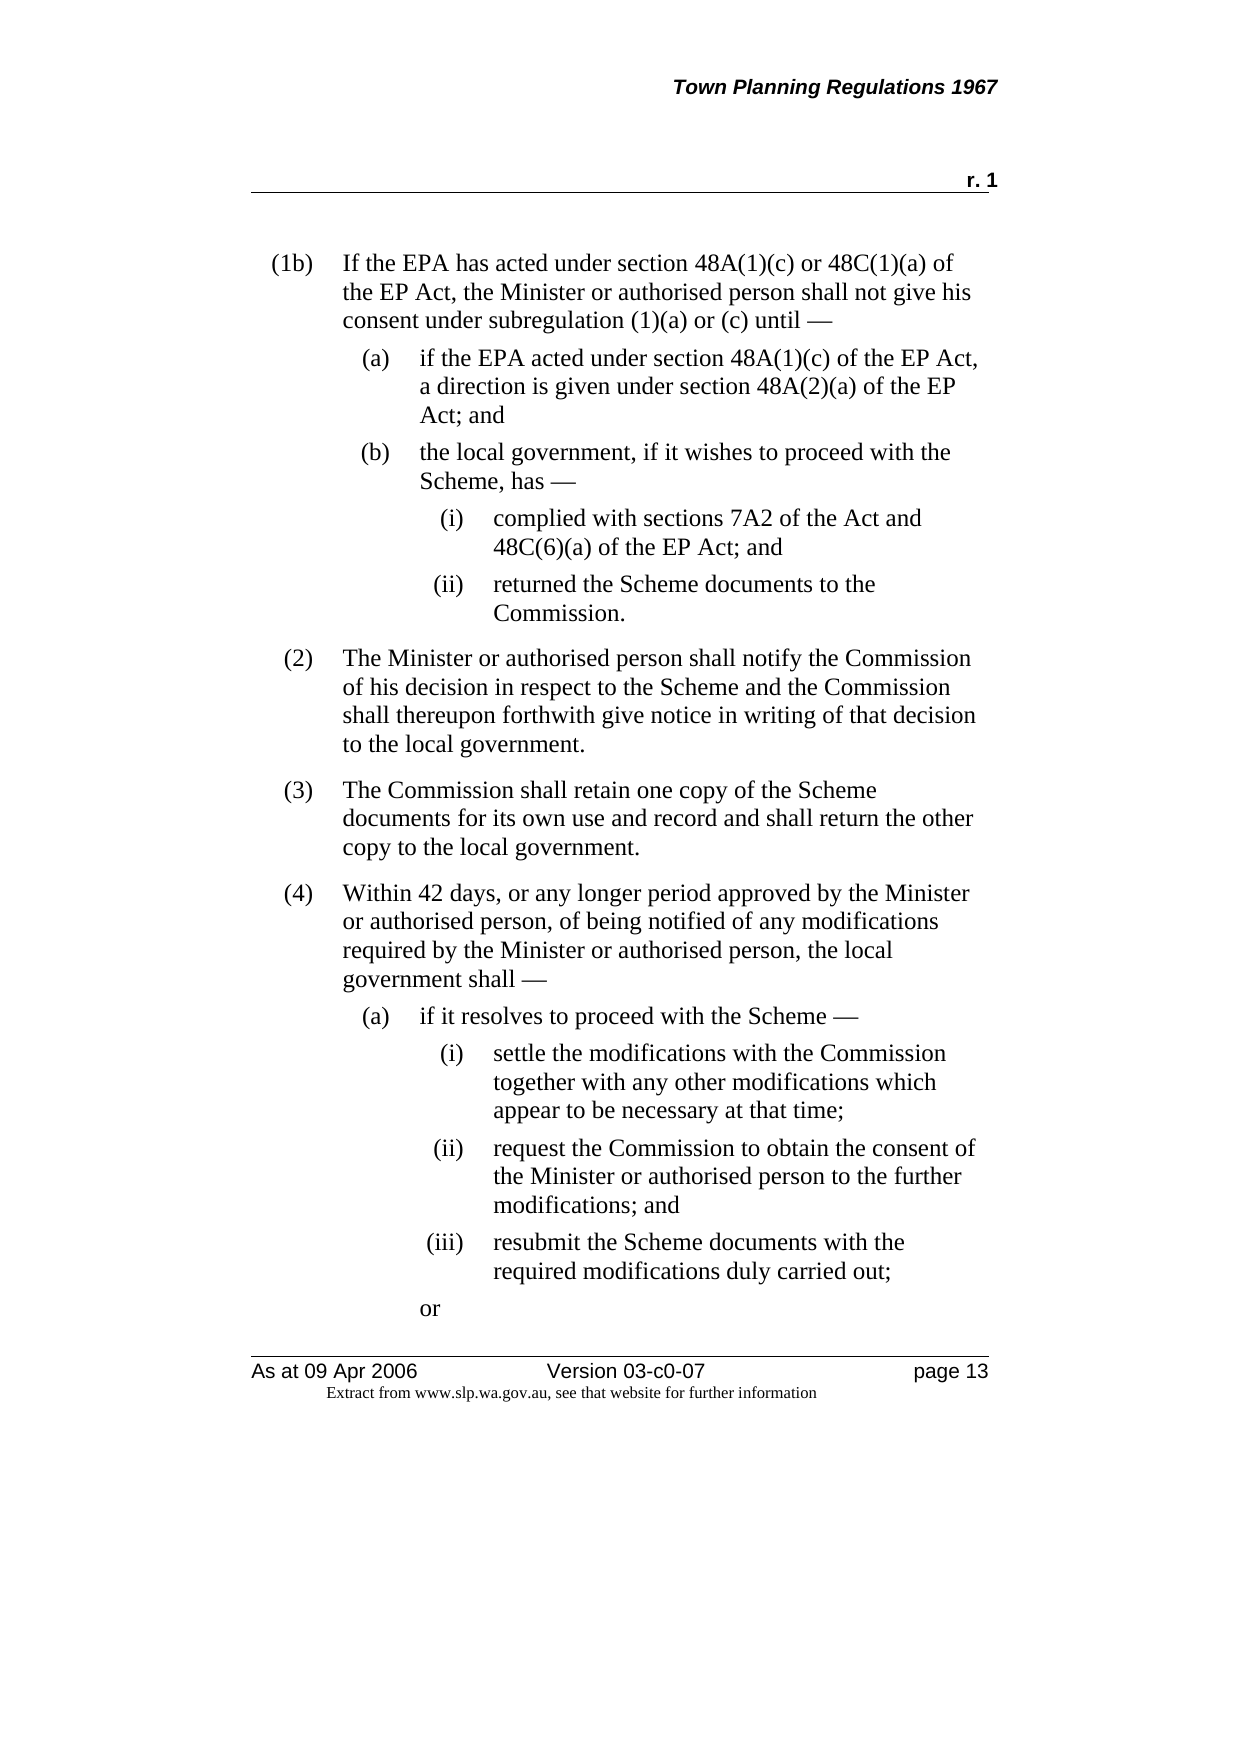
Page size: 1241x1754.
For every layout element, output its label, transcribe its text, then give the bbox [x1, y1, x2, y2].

text (1b) If the EPA has acted under section 48A(1)(c) or 48C(1)(a) of the EP Act, the Minister or authorised person shall not give his consent under subregulation (1)(a) or (c) until — [251, 248, 989, 334]
text (i) settle the modifications with the Commission together with any other modifications which appear to be necessary at that time; [251, 1038, 989, 1124]
text (ii) request the Commission to obtain the consent of the Minister or authorised person to the further modifications; and [251, 1133, 989, 1219]
text (a) if the EPA acted under section 48A(1)(c) of the EP Act, a direction is given under section 48A(2)(a) of the EP Act; and [251, 343, 989, 429]
text (a) if it resolves to proceed with the Scheme — [251, 1001, 989, 1030]
text (3) The Commission shall retain one copy of the Scheme documents for its own use and record and shall return the other copy to the local government. [251, 775, 989, 861]
text (2) The Minister or authorised person shall notify the Commission of his decision in respect to the Scheme and the Commission shall thereupon forthwith give notice in writing of that decision to the local government. [251, 643, 989, 758]
text (iii) resubmit the Scheme documents with the required modifications duly carried out; [251, 1227, 989, 1285]
text (4) Within 42 days, or any longer period approved by the Minister or authorised person, of being notified of any modifications required by the Minister or authorised person, the local government shall — [251, 878, 989, 993]
text (i) complied with sections 7A2 of the Act and 48C(6)(a) of the EP Act; and [251, 503, 989, 561]
text (b) the local government, if it wishes to proceed with the Scheme, has — [251, 437, 989, 495]
text or [251, 1293, 989, 1322]
text (ii) returned the Scheme documents to the Commission. [251, 569, 989, 626]
